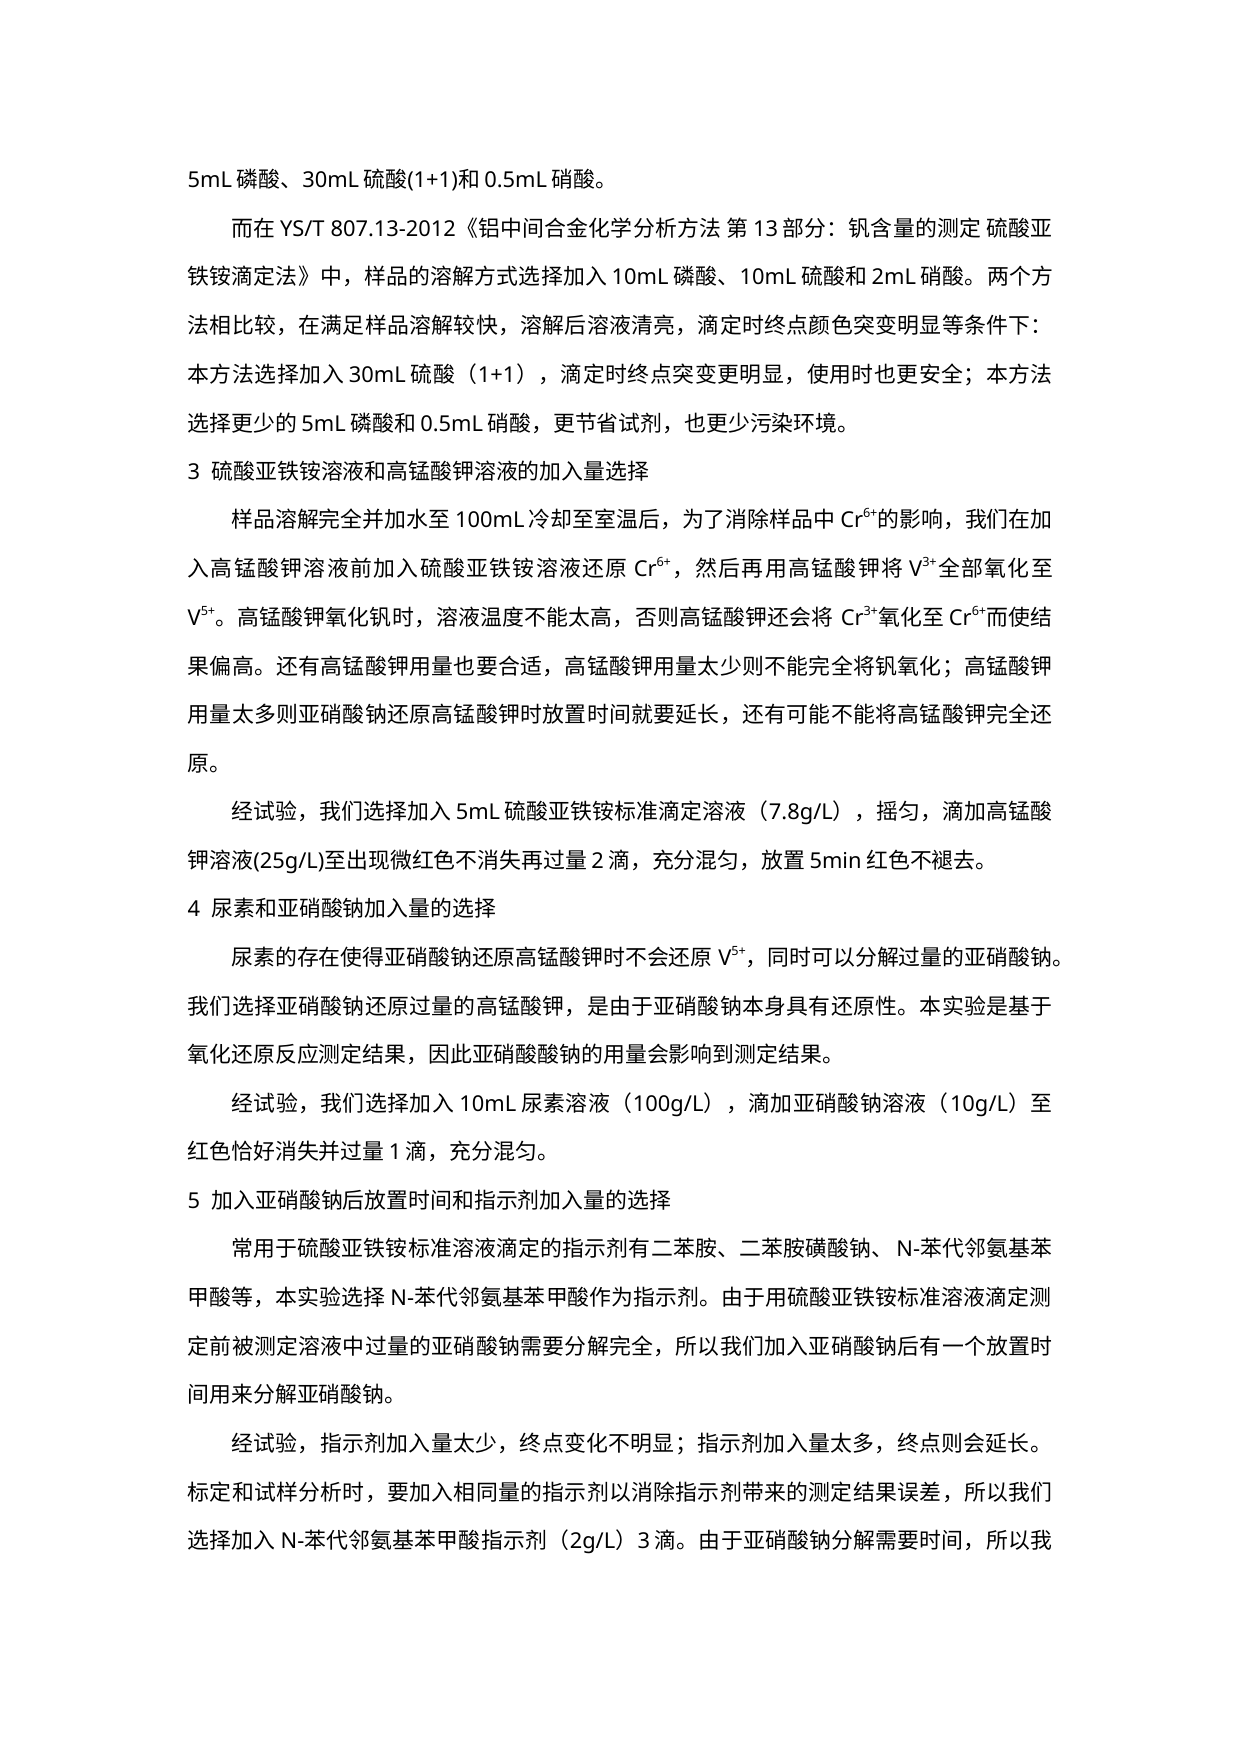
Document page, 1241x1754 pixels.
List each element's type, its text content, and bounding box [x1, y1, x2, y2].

text 4 尿素和亚硝酸钠加入量的选择 [187, 891, 1053, 924]
text 样品溶解完全并加水至100mL冷却至室温后，为了消除样品中Cr6+的影响，我们在加入高锰酸钾溶液前加入硫酸亚铁铵溶液还原Cr6+，然后再用高锰酸钾将V3+全部氧化至V5+。高锰酸钾氧化钒时，溶液温度不能太高，否则高锰酸钾还会将Cr3+氧化至Cr6+而使结果偏高。还有高锰酸钾用量也要合适，高锰酸钾用量太少则不能完全将钒氧化；高锰酸钾用量太多则亚硝酸钠还原高锰酸钾时放置时间就要延长，还有可能不能将高锰酸钾完全还原。 [187, 502, 1053, 778]
text 常用于硫酸亚铁铵标准溶液滴定的指示剂有二苯胺、二苯胺磺酸钠、N-苯代邻氨基苯甲酸等，本实验选择N-苯代邻氨基苯甲酸作为指示剂。由于用硫酸亚铁铵标准溶液滴定测定前被测定溶液中过量的亚硝酸钠需要分解完全，所以我们加入亚硝酸钠后有一个放置时间用来分解亚硝酸钠。 [187, 1231, 1053, 1409]
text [187, 1425, 1053, 1555]
text 尿素的存在使得亚硝酸钠还原高锰酸钾时不会还原V5+，同时可以分解过量的亚硝酸钠。我们选择亚硝酸钠还原过量的高锰酸钾，是由于亚硝酸钠本身具有还原性。本实验是基于氧化还原反应测定结果，因此亚硝酸酸钠的用量会影响到测定结果。 [187, 939, 1053, 1069]
text 5 加入亚硝酸钠后放置时间和指示剂加入量的选择 [187, 1182, 1053, 1215]
text 而在YS/T 807.13-2012《铝中间合金化学分析方法 第13部分：钒含量的测定 硫酸亚铁铵滴定法》中，样品的溶解方式选择加入10mL磷酸、10mL硫酸和2mL硝酸。两个方法相比较，在满足样品溶解较快，溶解后溶液清亮，滴定时终点颜色突变明显等条件下：本方法选择加入30mL硫酸（1+1），滴定时终点突变更明显，使用时也更安全；本方法选择更少的5mL磷酸和0.5mL硝酸，更节省试剂，也更少污染环境。 [187, 210, 1053, 438]
text 经试验，我们选择加入10mL尿素溶液（100g/L），滴加亚硝酸钠溶液（10g/L）至红色恰好消失并过量1滴，充分混匀。 [187, 1085, 1053, 1167]
text 经试验，我们选择加入5mL硫酸亚铁铵标准滴定溶液（7.8g/L），摇匀，滴加高锰酸钾溶液(25g/L)至出现微红色不消失再过量2滴，充分混匀，放置5min红色不褪去。 [187, 794, 1053, 875]
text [187, 162, 1053, 194]
text 3 硫酸亚铁铵溶液和高锰酸钾溶液的加入量选择 [187, 454, 1053, 486]
